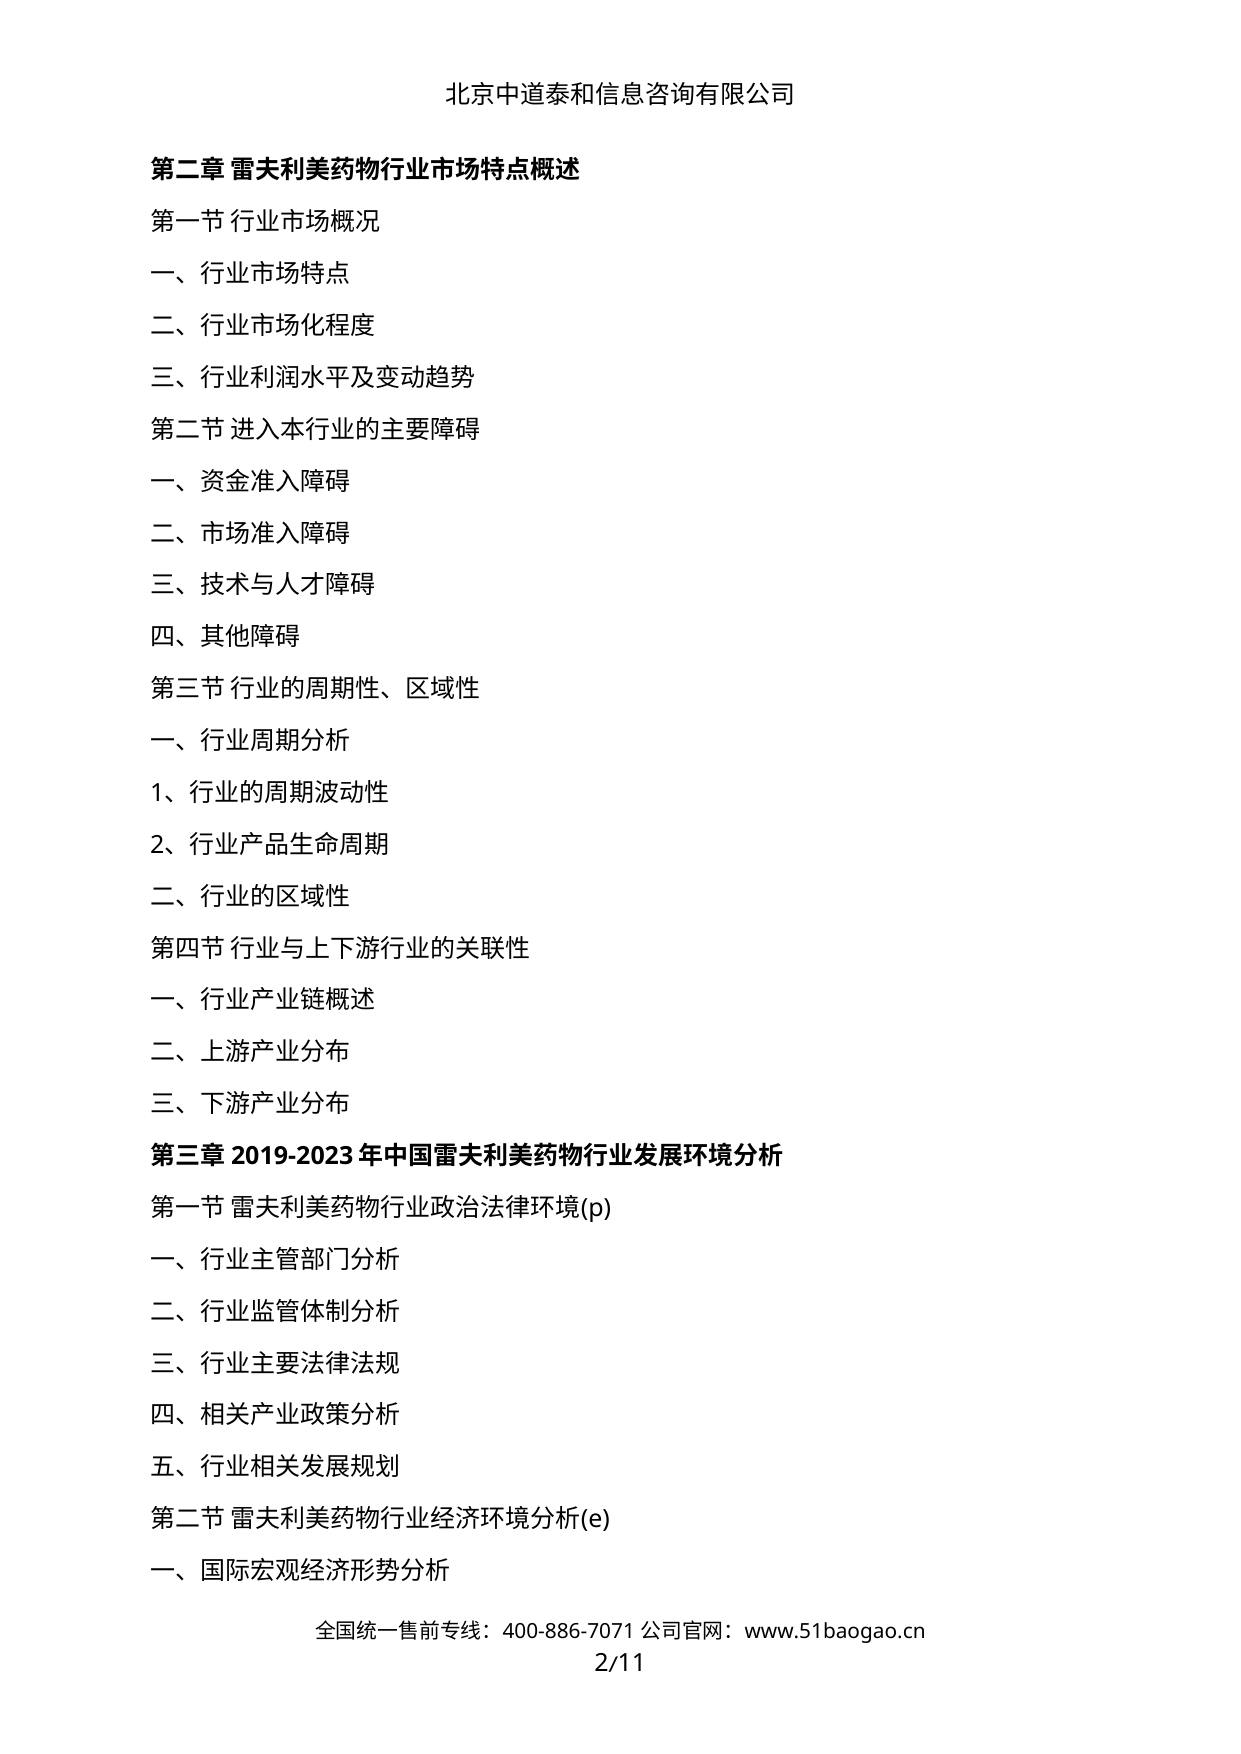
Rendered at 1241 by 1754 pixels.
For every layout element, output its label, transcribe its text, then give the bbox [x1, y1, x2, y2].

text 第二节 雷夫利美药物行业经济环境分析(e) [150, 1499, 1090, 1535]
text 一、行业周期分析 [150, 721, 1090, 757]
text 三、技术与人才障碍 [150, 565, 1090, 601]
text 五、行业相关发展规划 [150, 1447, 1090, 1483]
text 三、行业主要法律法规 [150, 1343, 1090, 1379]
text 二、行业的区域性 [150, 876, 1090, 912]
text 1、行业的周期波动性 [150, 772, 1090, 809]
text 二、行业市场化程度 [150, 306, 1090, 342]
text 四、其他障碍 [150, 617, 1090, 653]
text 二、市场准入障碍 [150, 513, 1090, 549]
text 一、行业市场特点 [150, 254, 1090, 290]
text 二、上游产业分布 [150, 1032, 1090, 1068]
text 一、资金准入障碍 [150, 461, 1090, 497]
text 三、行业利润水平及变动趋势 [150, 357, 1090, 394]
text 三、下游产业分布 [150, 1084, 1090, 1120]
text 2、行业产品生命周期 [150, 824, 1090, 861]
text 第一节 雷夫利美药物行业政治法律环境(p) [150, 1187, 1090, 1224]
text 第二节 进入本行业的主要障碍 [150, 409, 1090, 446]
text 第二章 雷夫利美药物行业市场特点概述 [150, 150, 1090, 186]
text 第四节 行业与上下游行业的关联性 [150, 928, 1090, 964]
text 一、国际宏观经济形势分析 [150, 1551, 1090, 1587]
text 二、行业监管体制分析 [150, 1291, 1090, 1327]
text 第三节 行业的周期性、区域性 [150, 669, 1090, 705]
text 一、行业产业链概述 [150, 980, 1090, 1016]
text 第三章 2019-2023年中国雷夫利美药物行业发展环境分析 [150, 1136, 1090, 1172]
text 第一节 行业市场概况 [150, 202, 1090, 238]
text 四、相关产业政策分析 [150, 1395, 1090, 1431]
text 一、行业主管部门分析 [150, 1239, 1090, 1276]
